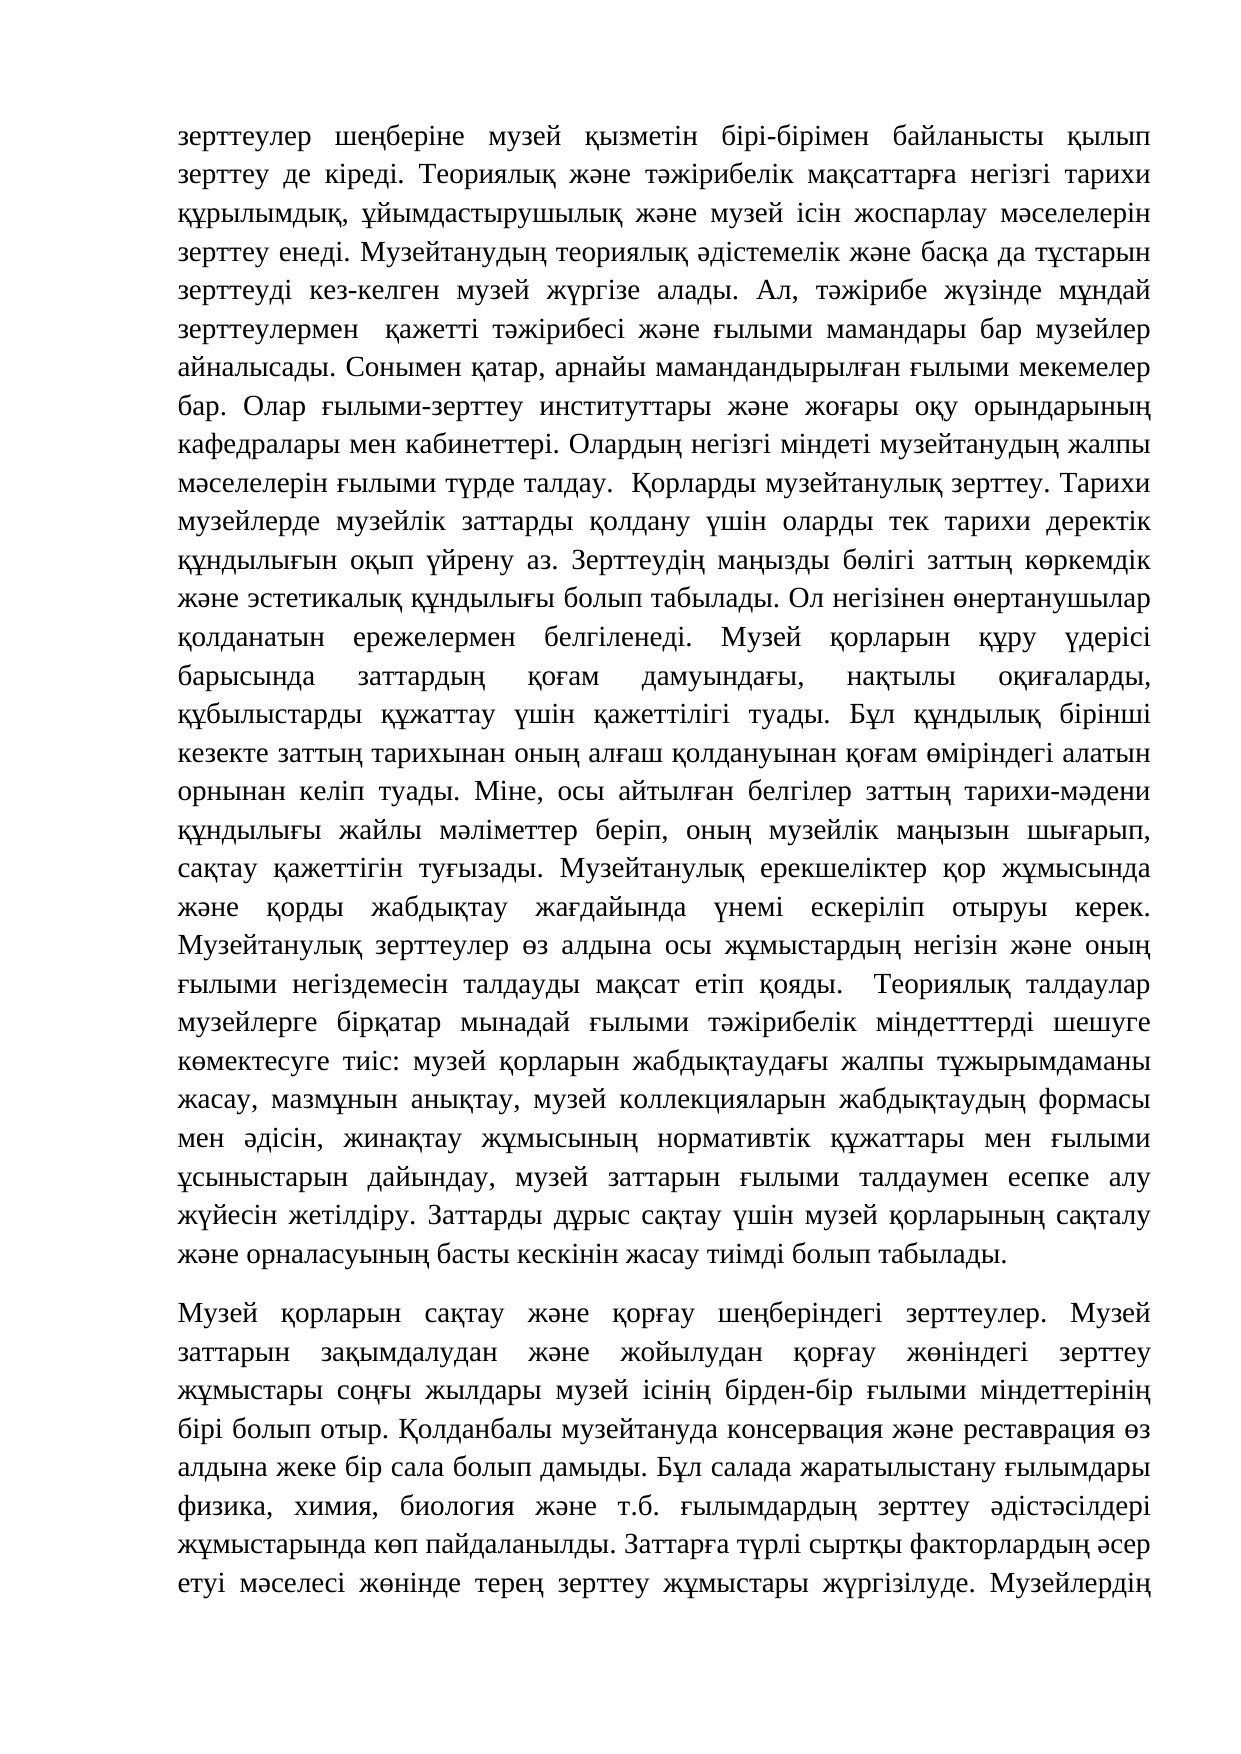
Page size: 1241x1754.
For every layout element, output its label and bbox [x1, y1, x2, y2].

text [177, 1295, 1152, 1598]
text [177, 118, 1152, 1269]
